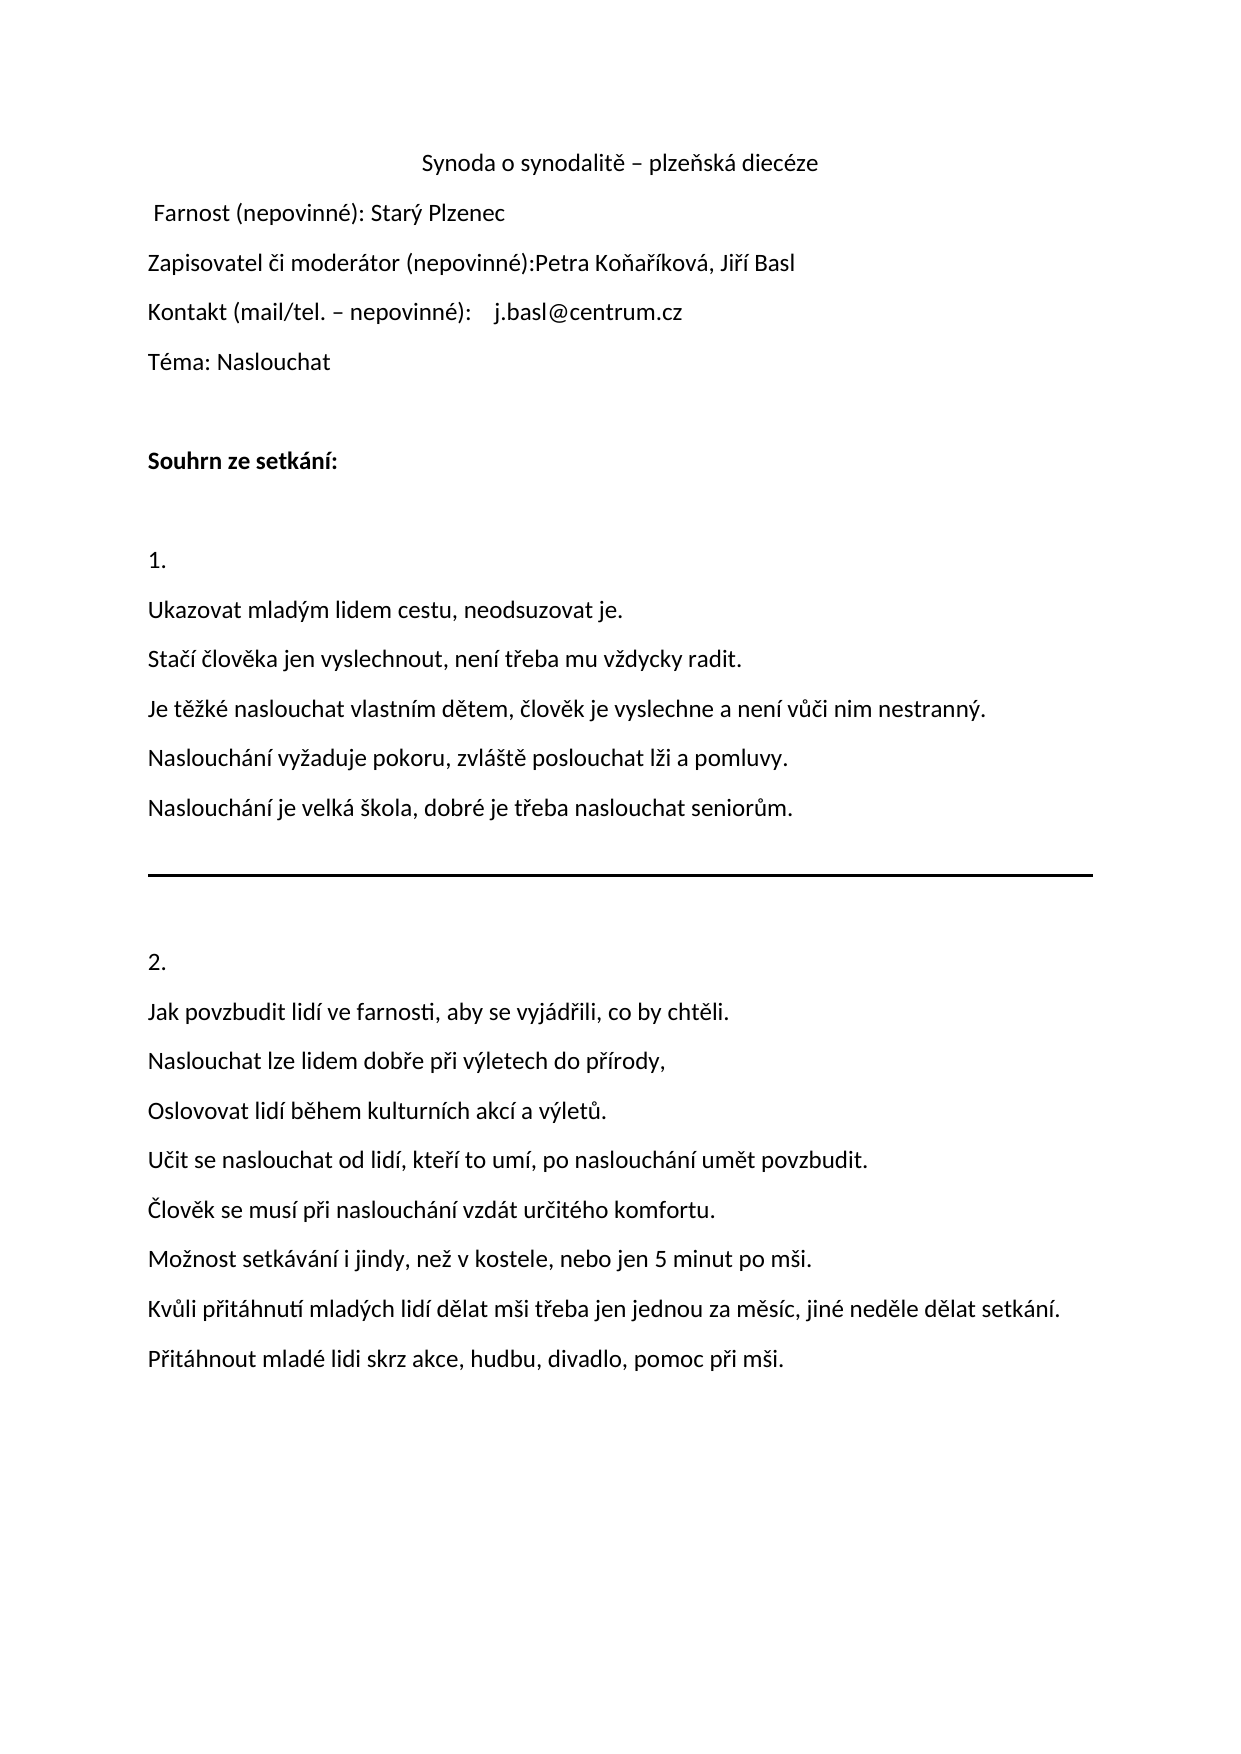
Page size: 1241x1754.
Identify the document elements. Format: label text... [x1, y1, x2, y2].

text Naslouchat lze lidem dobře při výletech do přírody, [148, 1045, 1093, 1076]
text Naslouchání vyžaduje pokoru, zvláště poslouchat lži a pomluvy. [148, 743, 1093, 773]
text Synoda o synodalitě – plzeňská diecéze [148, 148, 1093, 178]
text Naslouchání je velká škola, dobré je třeba naslouchat seniorům. [148, 792, 1093, 823]
text Učit se naslouchat od lidí, kteří to umí, po naslouchání umět povzbudit. [148, 1144, 1093, 1175]
text 1. [148, 544, 1093, 575]
text Ukazovat mladým lidem cestu, neodsuzovat je. [148, 594, 1093, 624]
text Kontakt (mail/tel. – nepovinné): j.basl@centrum.cz [148, 296, 1093, 327]
text Oslovovat lidí během kulturních akcí a výletů. [148, 1095, 1093, 1125]
text Farnost (nepovinné): Starý Plzenec [148, 197, 1093, 228]
text Zapisovatel či moderátor (nepovinné):Petra Koňaříková, Jiří Basl [148, 247, 1093, 277]
text Stačí člověka jen vyslechnout, není třeba mu vždycky radit. [148, 643, 1093, 674]
text Přitáhnout mladé lidi skrz akce, hudbu, divadlo, pomoc při mši. [148, 1343, 1093, 1373]
text Téma: Naslouchat [148, 346, 1093, 376]
text Jak povzbudit lidí ve farnosti, aby se vyjádřili, co by chtěli. [148, 996, 1093, 1026]
text Je těžké naslouchat vlastním dětem, člověk je vyslechne a není vůči nim nestranný. [148, 693, 1093, 723]
text 2. [148, 946, 1093, 977]
text Člověk se musí při naslouchání vzdát určitého komfortu. [148, 1194, 1093, 1224]
text Souhrn ze setkání: [148, 445, 1093, 476]
text Možnost setkávání i jindy, než v kostele, nebo jen 5 minut po mši. [148, 1244, 1093, 1274]
text Kvůli přitáhnutí mladých lidí dělat mši třeba jen jednou za měsíc, jiné neděle dělat setkání. [148, 1293, 1093, 1324]
